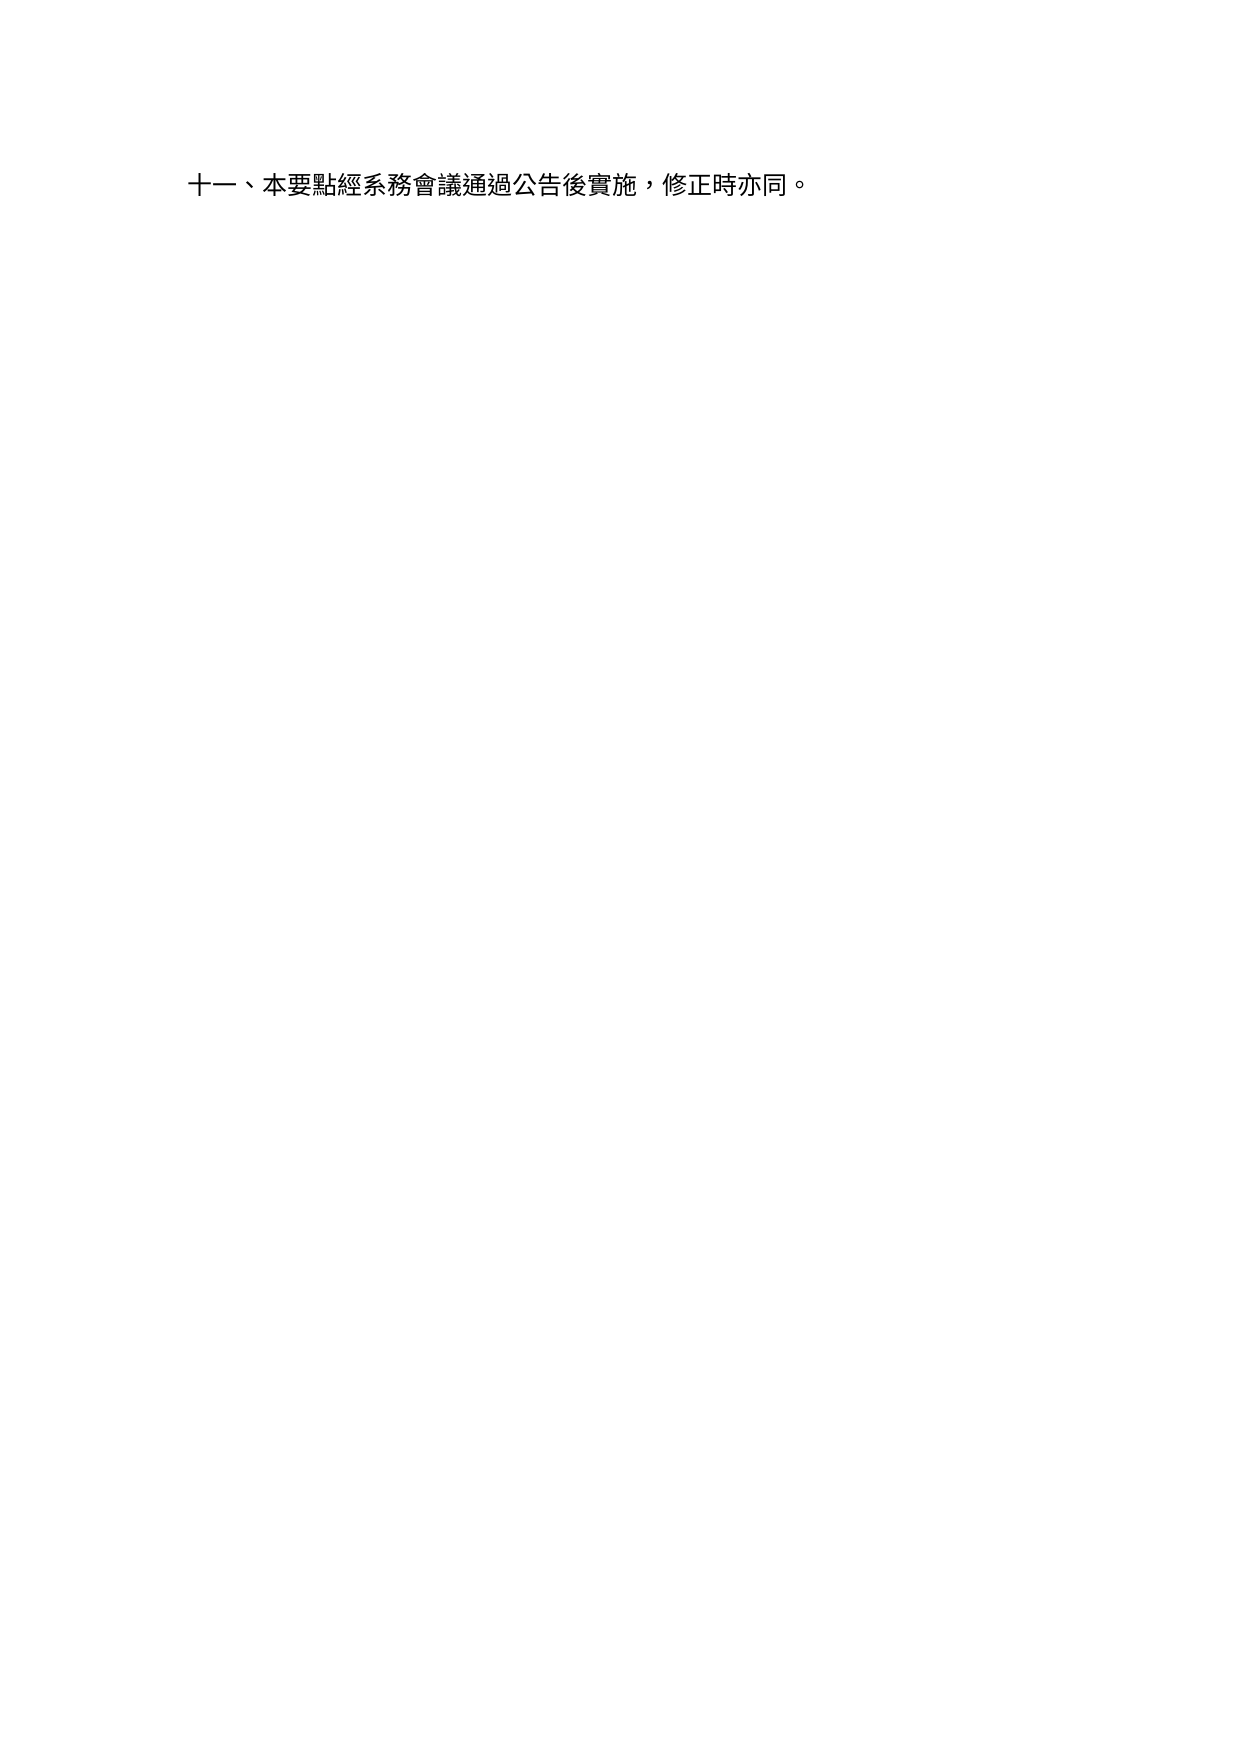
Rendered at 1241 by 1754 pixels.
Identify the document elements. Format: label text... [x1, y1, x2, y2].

text 十一、本要點經系務會議通過公告後實施，修正時亦同。 [187, 164, 1053, 202]
